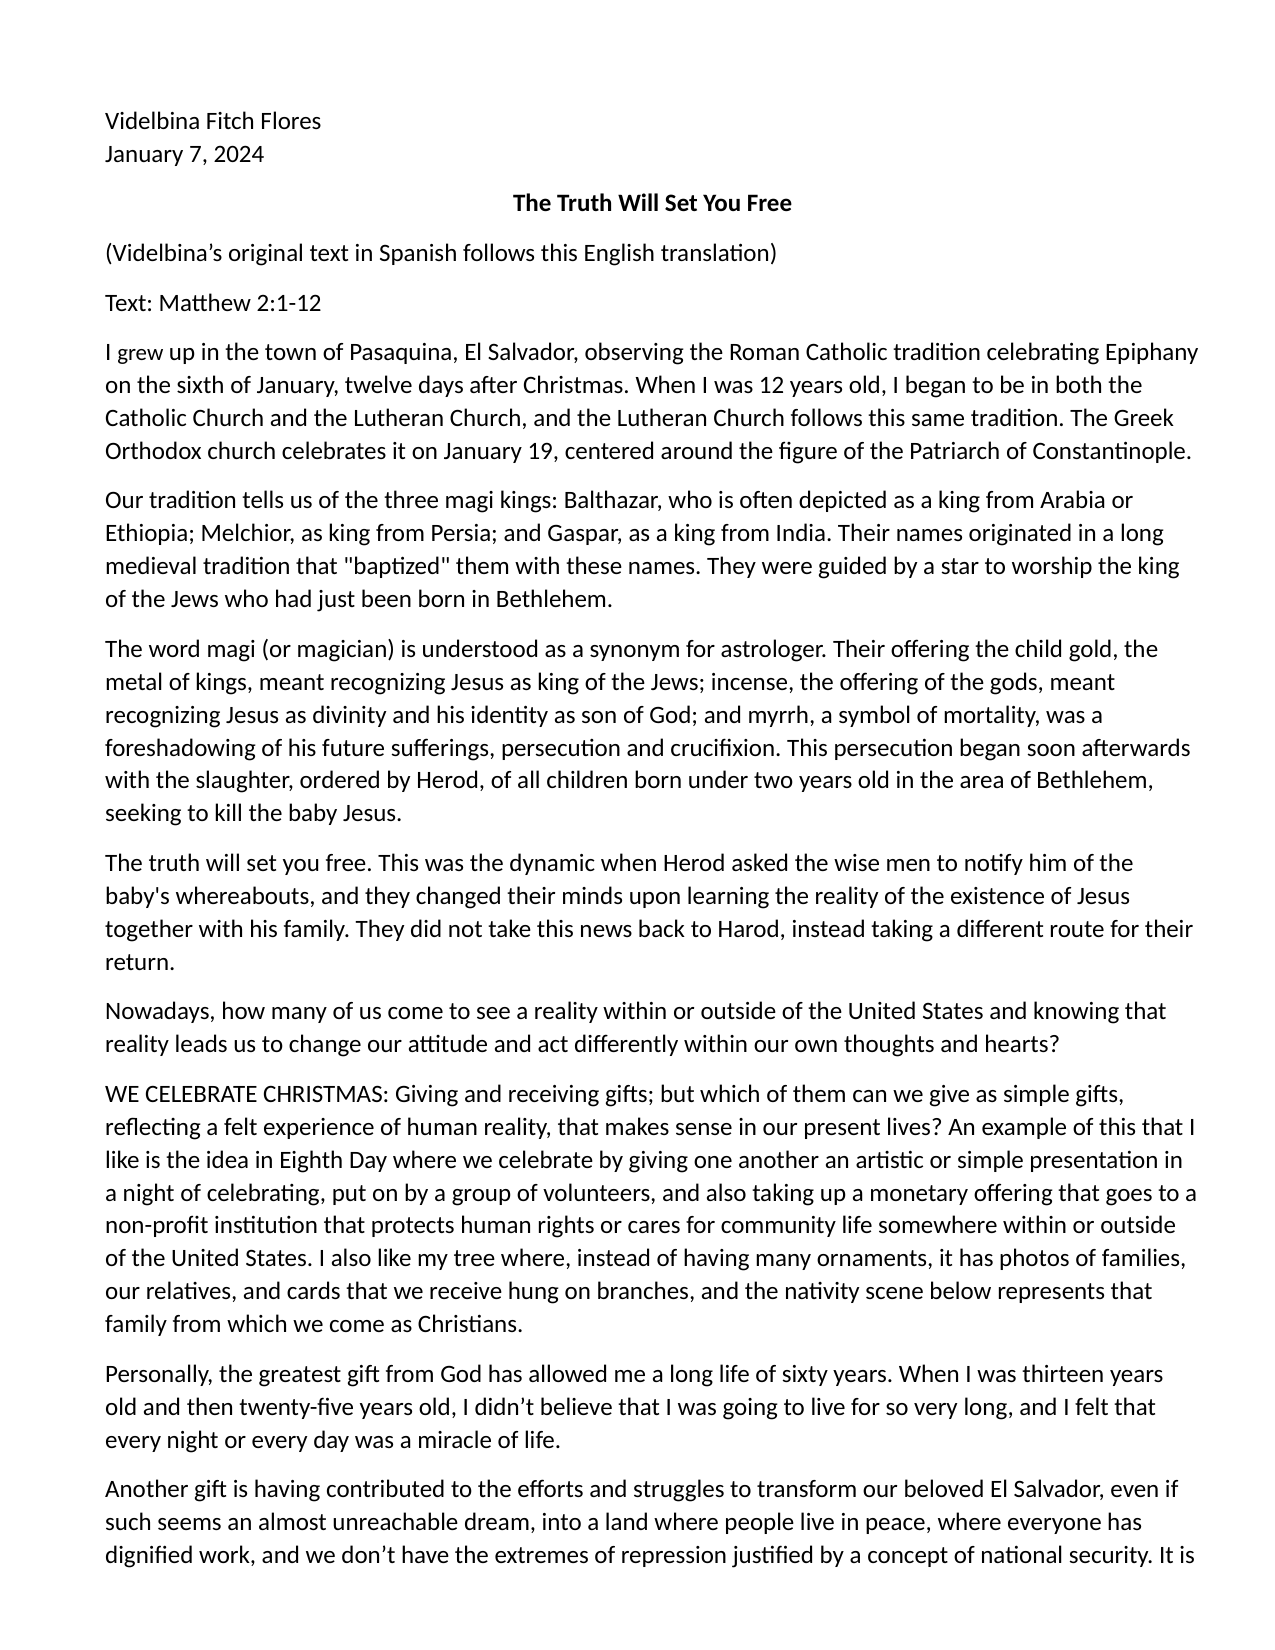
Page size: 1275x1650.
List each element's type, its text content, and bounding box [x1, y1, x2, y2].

text Nowadays, how many of us come to see a reality within or outside of the United States and knowing that reality leads us to change our attitude and act differently within our own thoughts and hearts? [105, 995, 1200, 1059]
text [105, 1473, 1200, 1570]
text The Truth Will Set You Free [105, 187, 1200, 218]
text WE CELEBRATE CHRISTMAS: Giving and receiving gifts; but which of them can we give as simple gifts, reflecting a felt experience of human reality, that makes sense in our present lives? An example of this that I like is the idea in Eighth Day where we celebrate by giving one another an artistic or simple presentation in a night of celebrating, put on by a group of volunteers, and also taking up a monetary offering that goes to a non-profit institution that protects human rights or cares for community life somewhere within or outside of the United States. I also like my tree where, instead of having many ornaments, it has photos of families, our relatives, and cards that we receive hung on branches, and the nativity scene below represents that family from which we come as Christians. [105, 1078, 1200, 1339]
text Text: Matthew 2:1-12 [105, 287, 1200, 317]
text (Videlbina’s original text in Spanish follows this English translation) [105, 237, 1200, 268]
text Personally, the greatest gift from God has allowed me a long life of sixty years. When I was thirteen years old and then twenty-five years old, I didn’t believe that I was going to live for so very long, and I felt that every night or every day was a miracle of life. [105, 1358, 1200, 1454]
text The truth will set you free. This was the dynamic when Herod asked the wise men to notify him of the baby's whereabouts, and they changed their minds upon learning the reality of the existence of Jesus together with his family. They did not take this news back to Harod, instead taking a different route for their return. [105, 847, 1200, 976]
text Videlbina Fitch Flores January 7, 2024 [105, 105, 1200, 168]
text I grew up in the town of Pasaquina, El Salvador, observing the Roman Catholic tradition celebrating Epiphany on the sixth of January, twelve days after Christmas. When I was 12 years old, I began to be in both the Catholic Church and the Lutheran Church, and the Lutheran Church follows this same tradition. The Greek Orthodox church celebrates it on January 19, centered around the figure of the Patriarch of Constantinople. [105, 336, 1200, 466]
text Our tradition tells us of the three magi kings: Balthazar, who is often depicted as a king from Arabia or Ethiopia; Melchior, as king from Persia; and Gaspar, as a king from India. Their names originated in a long medieval tradition that "baptized" them with these names. They were guided by a star to worship the king of the Jews who had just been born in Bethlehem. [105, 484, 1200, 614]
text The word magi (or magician) is understood as a synonym for astrologer. Their offering the child gold, the metal of kings, meant recognizing Jesus as king of the Jews; incense, the offering of the gods, meant recognizing Jesus as divinity and his identity as son of God; and myrrh, a symbol of mortality, was a foreshadowing of his future sufferings, persecution and crucifixion. This persecution began soon afterwards with the slaughter, ordered by Herod, of all children born under two years old in the area of Bethlehem, seeking to kill the baby Jesus. [105, 633, 1200, 828]
